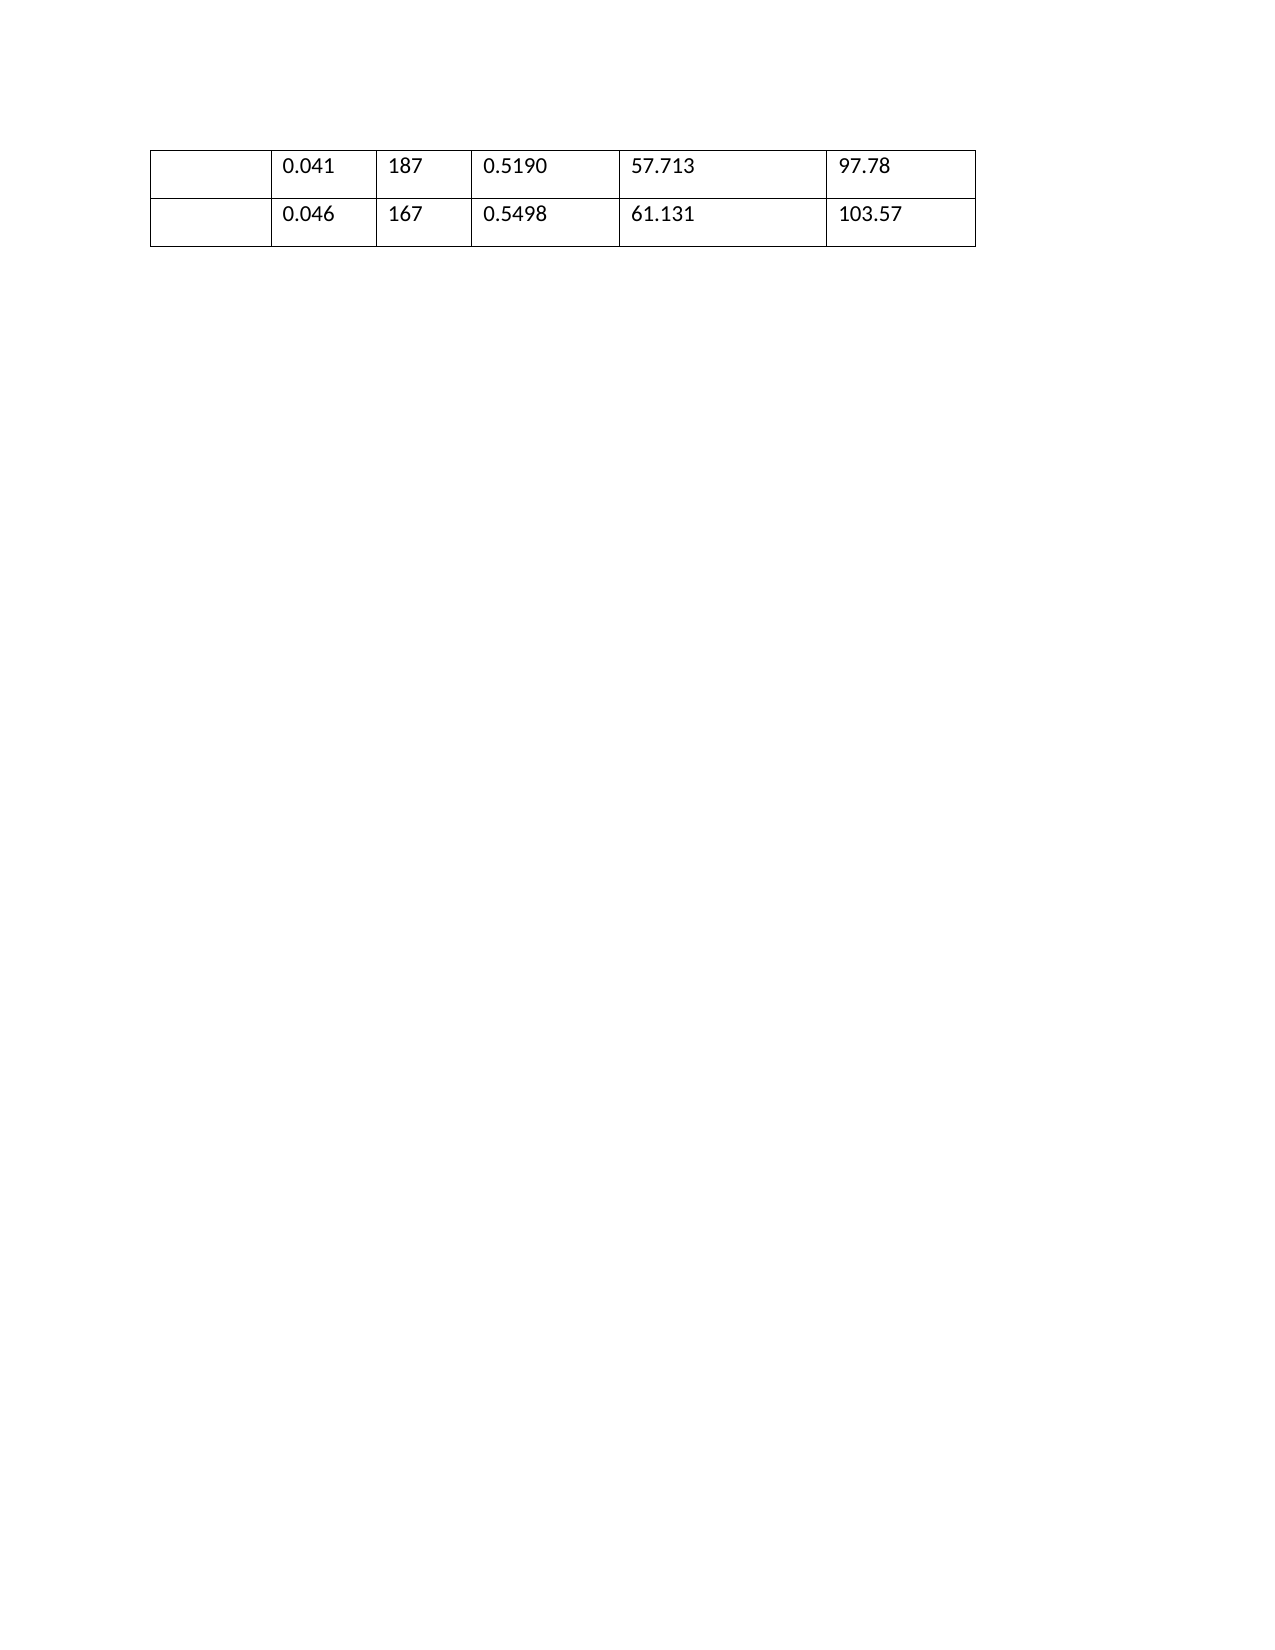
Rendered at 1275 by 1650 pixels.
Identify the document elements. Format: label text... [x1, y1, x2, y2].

table_cell 187 [377, 151, 471, 198]
table_cell 0.041 [272, 151, 376, 198]
table_cell 97.78 [827, 151, 975, 198]
table_cell 167 [377, 199, 471, 246]
table_cell [151, 151, 271, 198]
table_cell 0.5498 [472, 199, 619, 246]
table_cell 0.5190 [472, 151, 619, 198]
table_cell 0.046 [272, 199, 376, 246]
table_cell 103.57 [827, 199, 975, 246]
table_cell [151, 199, 271, 246]
table_cell 61.131 [620, 199, 826, 246]
table_cell 57.713 [620, 151, 826, 198]
